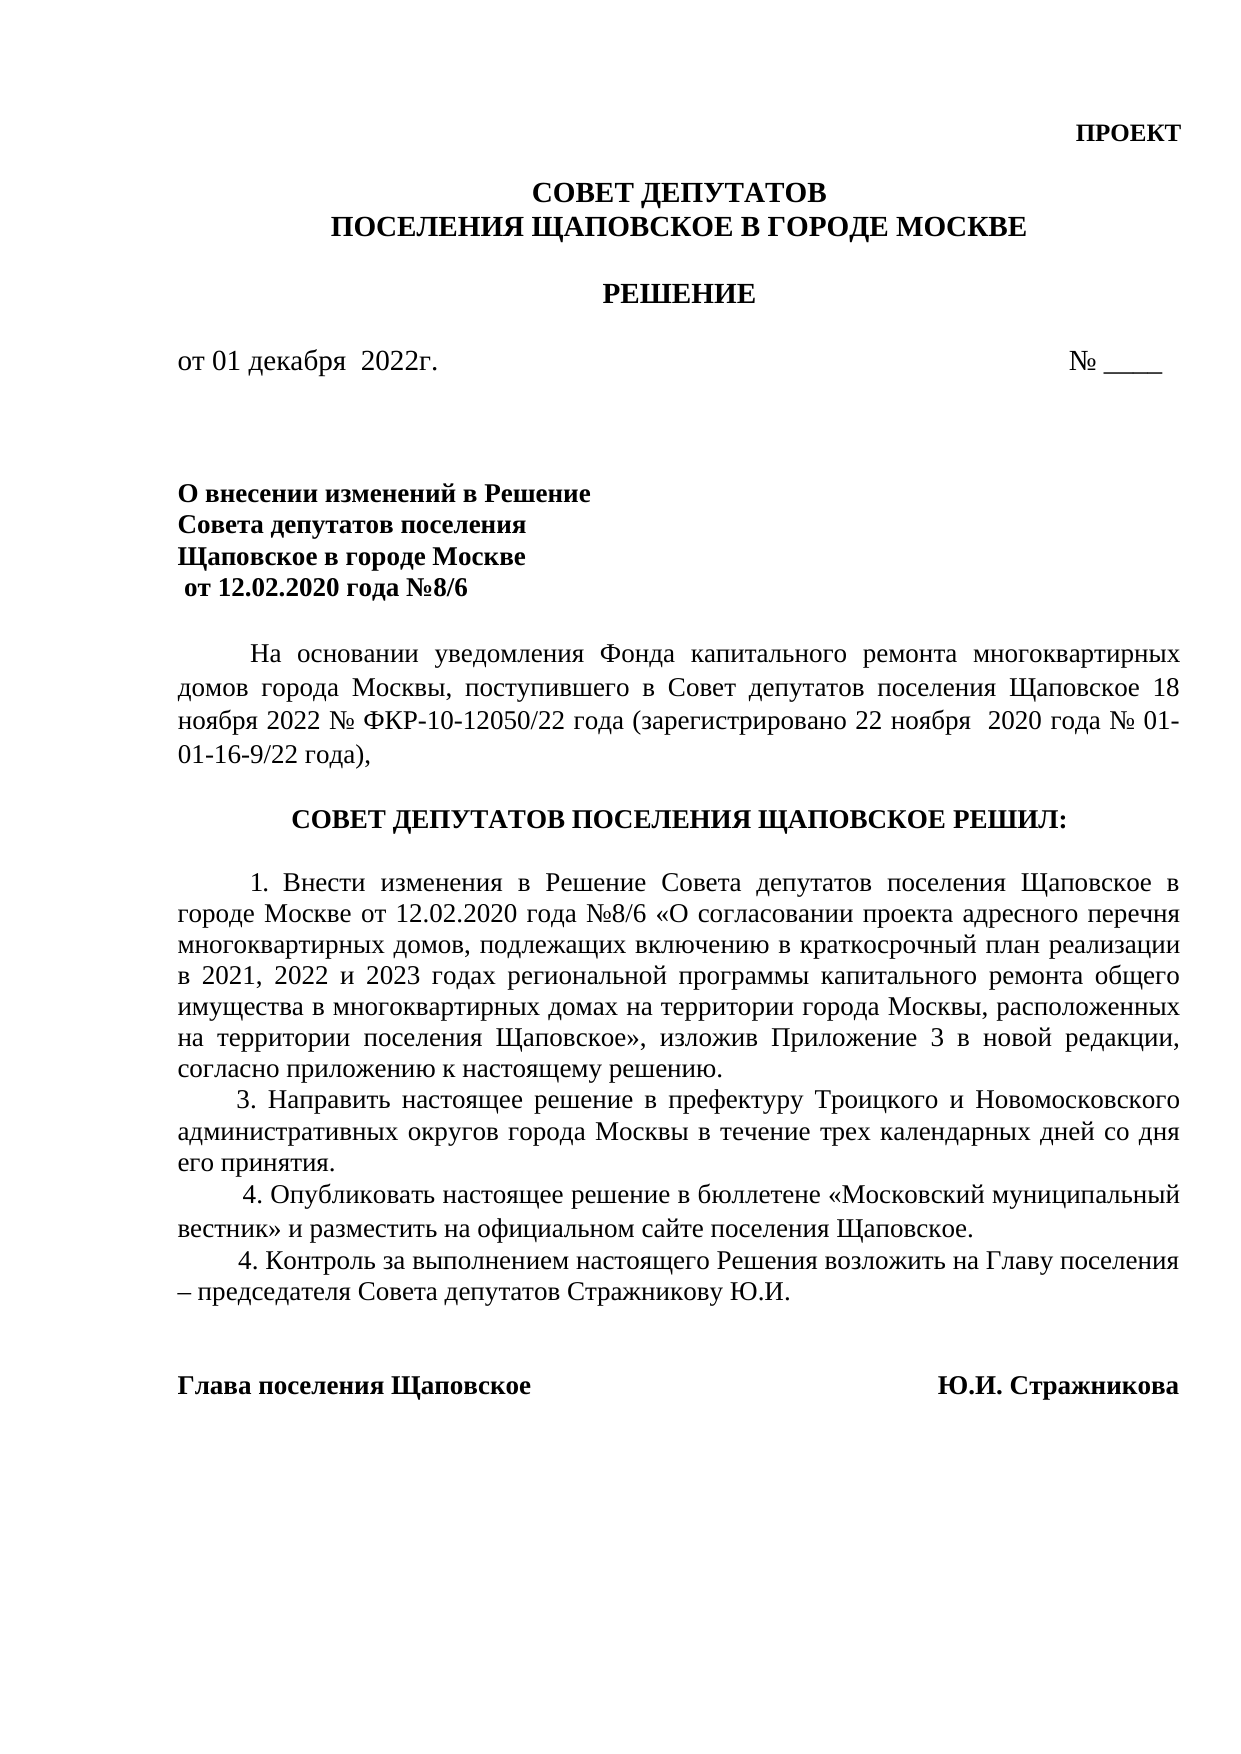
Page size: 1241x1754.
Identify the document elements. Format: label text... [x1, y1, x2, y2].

text 3. Направить настоящее решение в префектуру Троицкого и Новомосковского административных округов города Москвы в течение трех календарных дней со дня его принятия. [177, 1084, 1181, 1177]
text Щаповское в городе Москве [177, 540, 1181, 571]
text О внесении изменений в Решение [177, 477, 1181, 509]
text На основании уведомления Фонда капитального ремонта многоквартирных домов города Москвы, поступившего в Совет депутатов поселения Щаповское 18 ноября 2022 № ФКР-10-12050/22 года (зарегистрировано 22 ноября 2020 года № 01-01-16-9/22 года), [178, 636, 1181, 770]
text РЕШЕНИЕ [177, 276, 1181, 310]
text 4. Контроль за выполнением настоящего Решения возложить на Главу поселения – председателя Совета депутатов Стражникову Ю.И. [177, 1244, 1181, 1306]
text 1. Внести изменения в Решение Совета депутатов поселения Щаповское в городе Москве от 12.02.2020 года №8/6 «О согласовании проекта адресного перечня многоквартирных домов, подлежащих включению в краткосрочный план реализации в 2021, 2022 и 2023 годах региональной программы капитального ремонта общего имущества в многоквартирных домах на территории города Москвы, расположенных на территории поселения Щаповское», изложив Приложение 3 в новой редакции, согласно приложению к настоящему решению. [177, 866, 1181, 1084]
text 4. Опубликовать настоящее решение в бюллетене «Московский муниципальный вестник» и разместить на официальном сайте поселения Щаповское. [177, 1177, 1181, 1244]
text от 01 декабря 2022г. № ____ [177, 343, 1181, 377]
text СОВЕТ ДЕПУТАТОВ ПОСЕЛЕНИЯ ЩАПОВСКОЕ РЕШИЛ: [177, 803, 1181, 834]
text ПРОЕКТ [177, 118, 1181, 147]
text от 12.02.2020 года №8/6 [177, 571, 1181, 602]
text СОВЕТ ДЕПУТАТОВ [177, 176, 1181, 209]
text ПОСЕЛЕНИЯ ЩАПОВСКОЕ В ГОРОДЕ МОСКВЕ [177, 209, 1181, 243]
text Совета депутатов поселения [177, 509, 1181, 540]
text Глава поселения Щаповское Ю.И. Стражникова [177, 1369, 1181, 1400]
